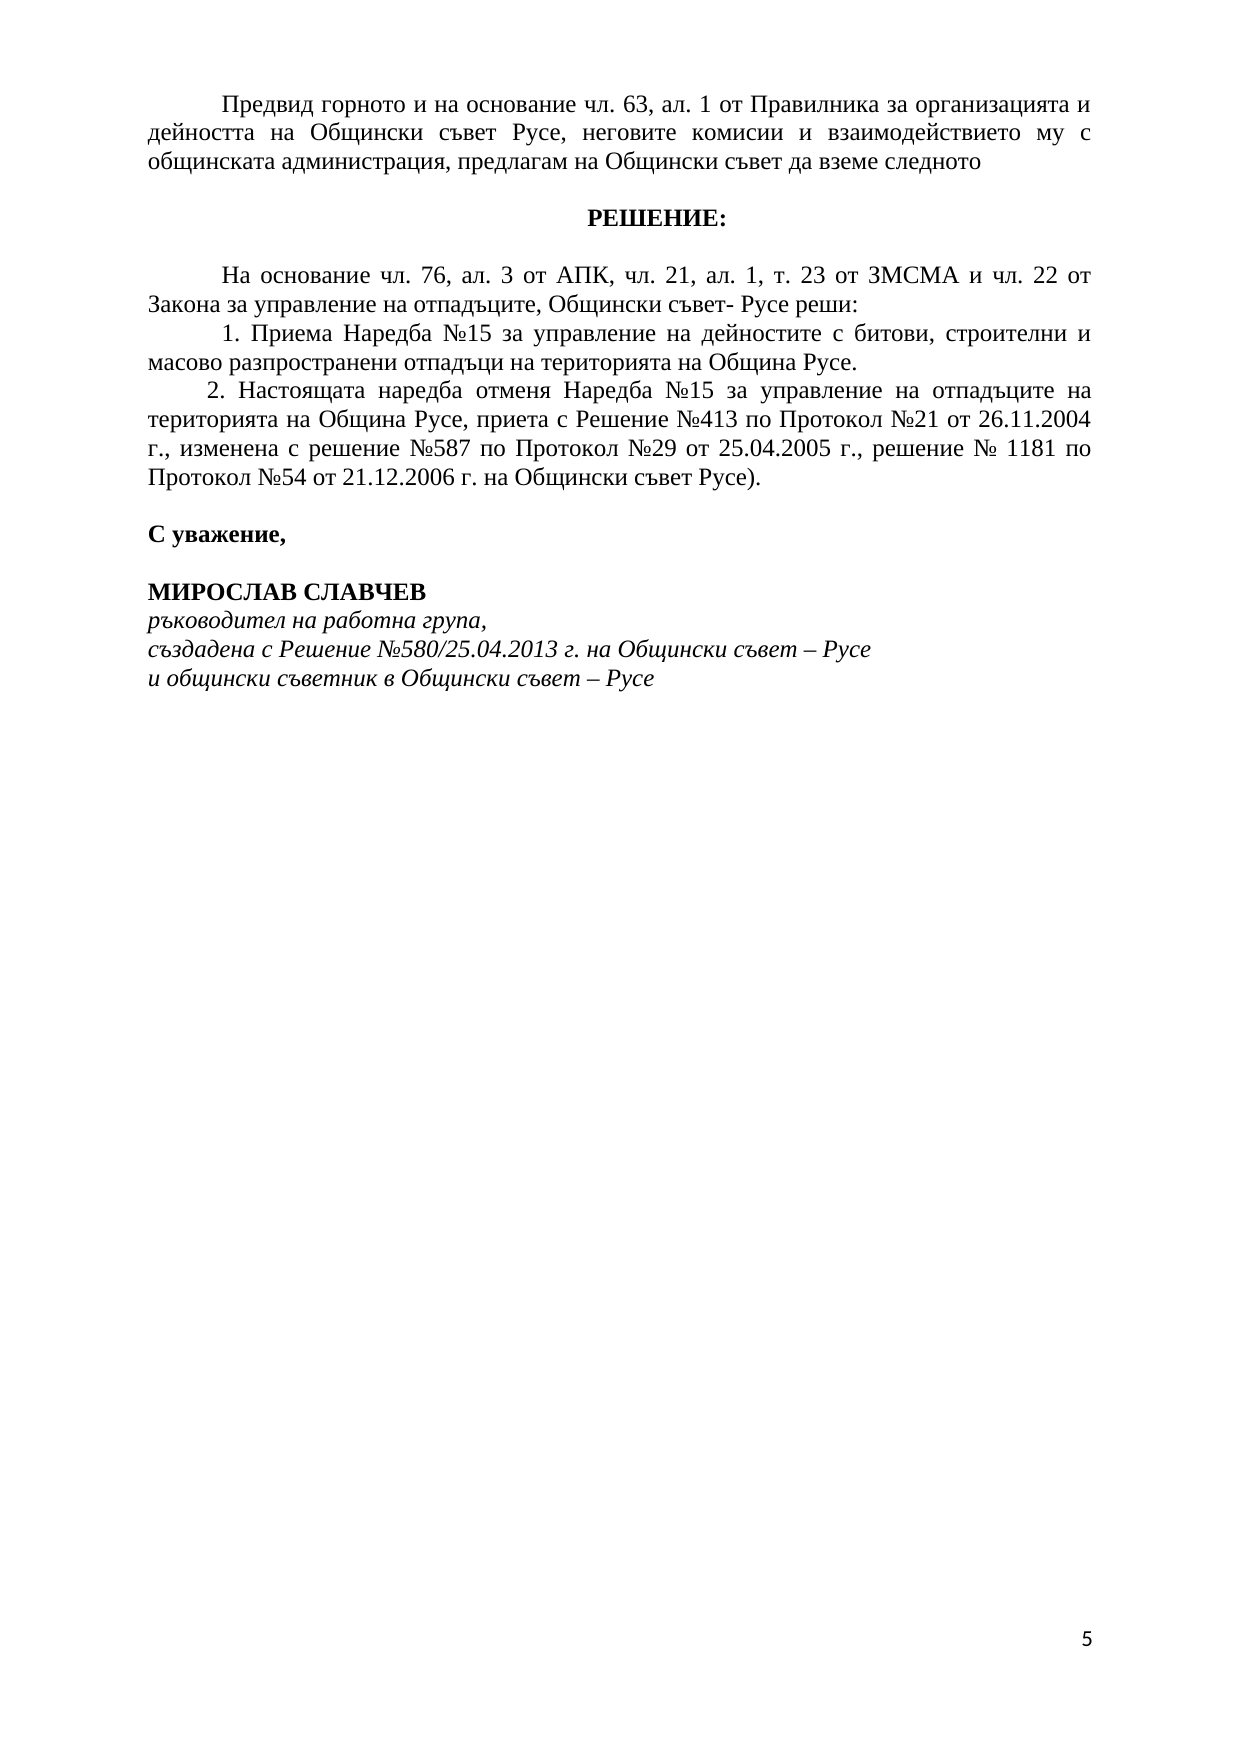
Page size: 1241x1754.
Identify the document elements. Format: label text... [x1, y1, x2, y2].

text и общински съветник в Общински съвет – Русе [148, 663, 1093, 692]
text ръководител на работна група, [148, 605, 1093, 634]
text Предвид горното и на основание чл. 63, ал. 1 от Правилника за организацията и дейността на Общински съвет Русе, неговите комисии и взаимодействието му с общинската администрация, предлагам на Общински съвет да вземе следното [148, 89, 1093, 175]
text РЕШЕНИЕ: [148, 203, 1093, 232]
text МИРОСЛАВ СЛАВЧЕВ [148, 577, 1093, 605]
text На основание чл. 76, ал. 3 от АПК, чл. 21, ал. 1, т. 23 от ЗМСМА и чл. 22 от Закона за управление на отпадъците, Общински съвет- Русе реши: [148, 260, 1093, 318]
text 2. Настоящата наредба отменя Наредба №15 за управление на отпадъците на територията на Община Русе, приета с Решение №413 по Протокол №21 от 26.11.2004 г., изменена с решение №587 по Протокол №29 от 25.04.2005 г., решение № 1181 по Протокол №54 от 21.12.2006 г. на Общински съвет Русе). [148, 375, 1093, 490]
text 1. Приема Наредба №15 за управление на дейностите с битови, строителни и масово разпространени отпадъци на територията на Община Русе. [148, 318, 1093, 375]
text създадена с Решение №580/25.04.2013 г. на Общински съвет – Русе [148, 634, 1093, 663]
text С уважение, [148, 519, 1093, 548]
